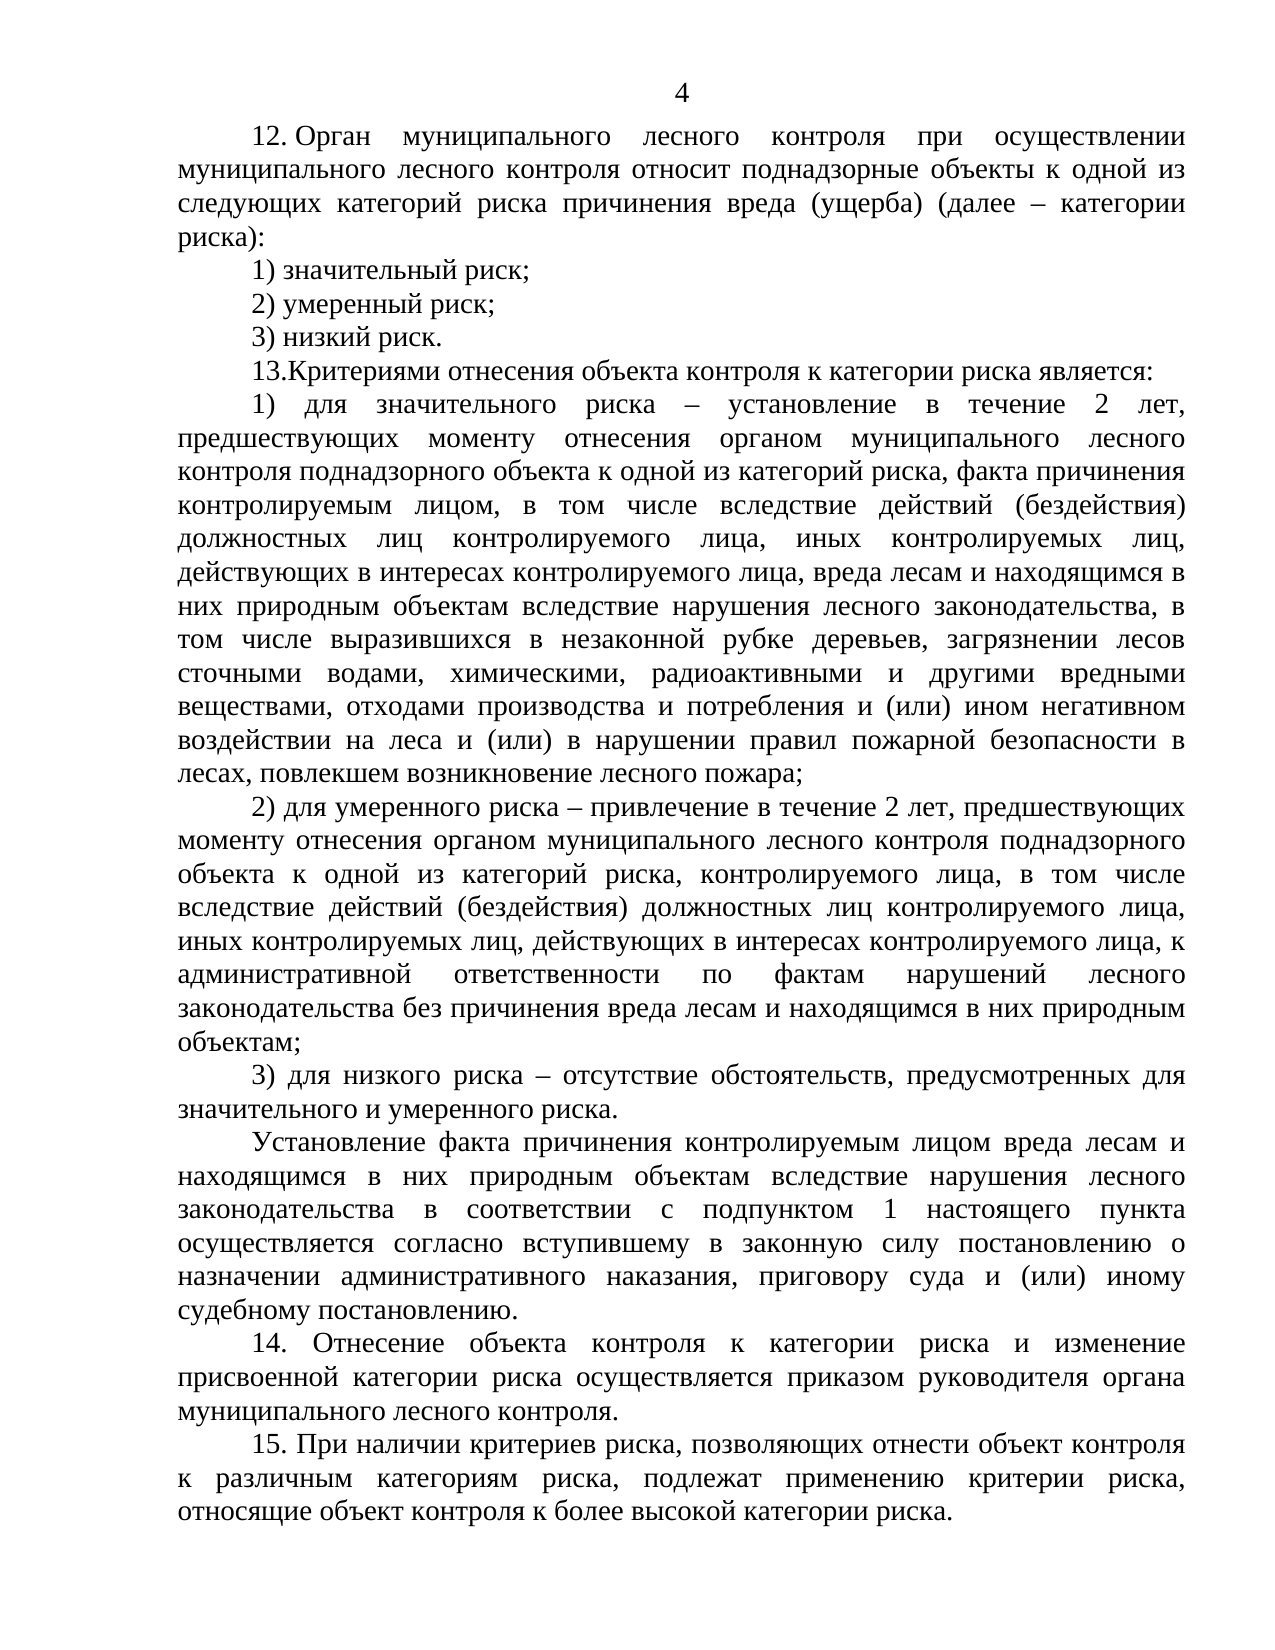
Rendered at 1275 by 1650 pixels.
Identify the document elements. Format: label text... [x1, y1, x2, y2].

text 3) для низкого риска – отсутствие обстоятельств, предусмотренных для значительного и умеренного риска. [177, 1057, 1186, 1124]
text 1) значительный риск; [177, 252, 1186, 286]
text 13.Критериями отнесения объекта контроля к категории риска является: [177, 353, 1186, 386]
text 2) умеренный риск; [177, 286, 1186, 319]
text 3) низкий риск. [177, 319, 1186, 353]
text 12. Орган муниципального лесного контроля при осуществлении муниципального лесного контроля относит поднадзорные объекты к одной из следующих категорий риска причинения вреда (ущерба) (далее – категории риска): [177, 118, 1186, 252]
text 1) для значительного риска – установление в течение 2 лет, предшествующих моменту отнесения органом муниципального лесного контроля поднадзорного объекта к одной из категорий риска, факта причинения контролируемым лицом, в том числе вследствие действий (бездействия) должностных лиц контролируемого лица, иных контролируемых лиц, действующих в интересах контролируемого лица, вреда лесам и находящимся в них природным объектам вследствие нарушения лесного законодательства, в том числе выразившихся в незаконной рубке деревьев, загрязнении лесов сточными водами, химическими, радиоактивными и другими вредными веществами, отходами производства и потребления и (или) ином негативном воздействии на леса и (или) в нарушении правил пожарной безопасности в лесах, повлекшем возникновение лесного пожара; [177, 386, 1186, 789]
text 2) для умеренного риска – привлечение в течение 2 лет, предшествующих моменту отнесения органом муниципального лесного контроля поднадзорного объекта к одной из категорий риска, контролируемого лица, в том числе вследствие действий (бездействия) должностных лиц контролируемого лица, иных контролируемых лиц, действующих в интересах контролируемого лица, к административной ответственности по фактам нарушений лесного законодательства без причинения вреда лесам и находящимся в них природным объектам; [177, 789, 1186, 1057]
text 14. Отнесение объекта контроля к категории риска и изменение присвоенной категории риска осуществляется приказом руководителя органа муниципального лесного контроля. [177, 1326, 1186, 1426]
text Установление факта причинения контролируемым лицом вреда лесам и находящимся в них природным объектам вследствие нарушения лесного законодательства в соответствии с подпунктом 1 настоящего пункта осуществляется согласно вступившему в законную силу постановлению о назначении административного наказания, приговору суда и (или) иному судебному постановлению. [177, 1124, 1186, 1326]
text 15. При наличии критериев риска, позволяющих отнести объект контроля к различным категориям риска, подлежат применению критерии риска, относящие объект контроля к более высокой категории риска. [177, 1426, 1186, 1527]
